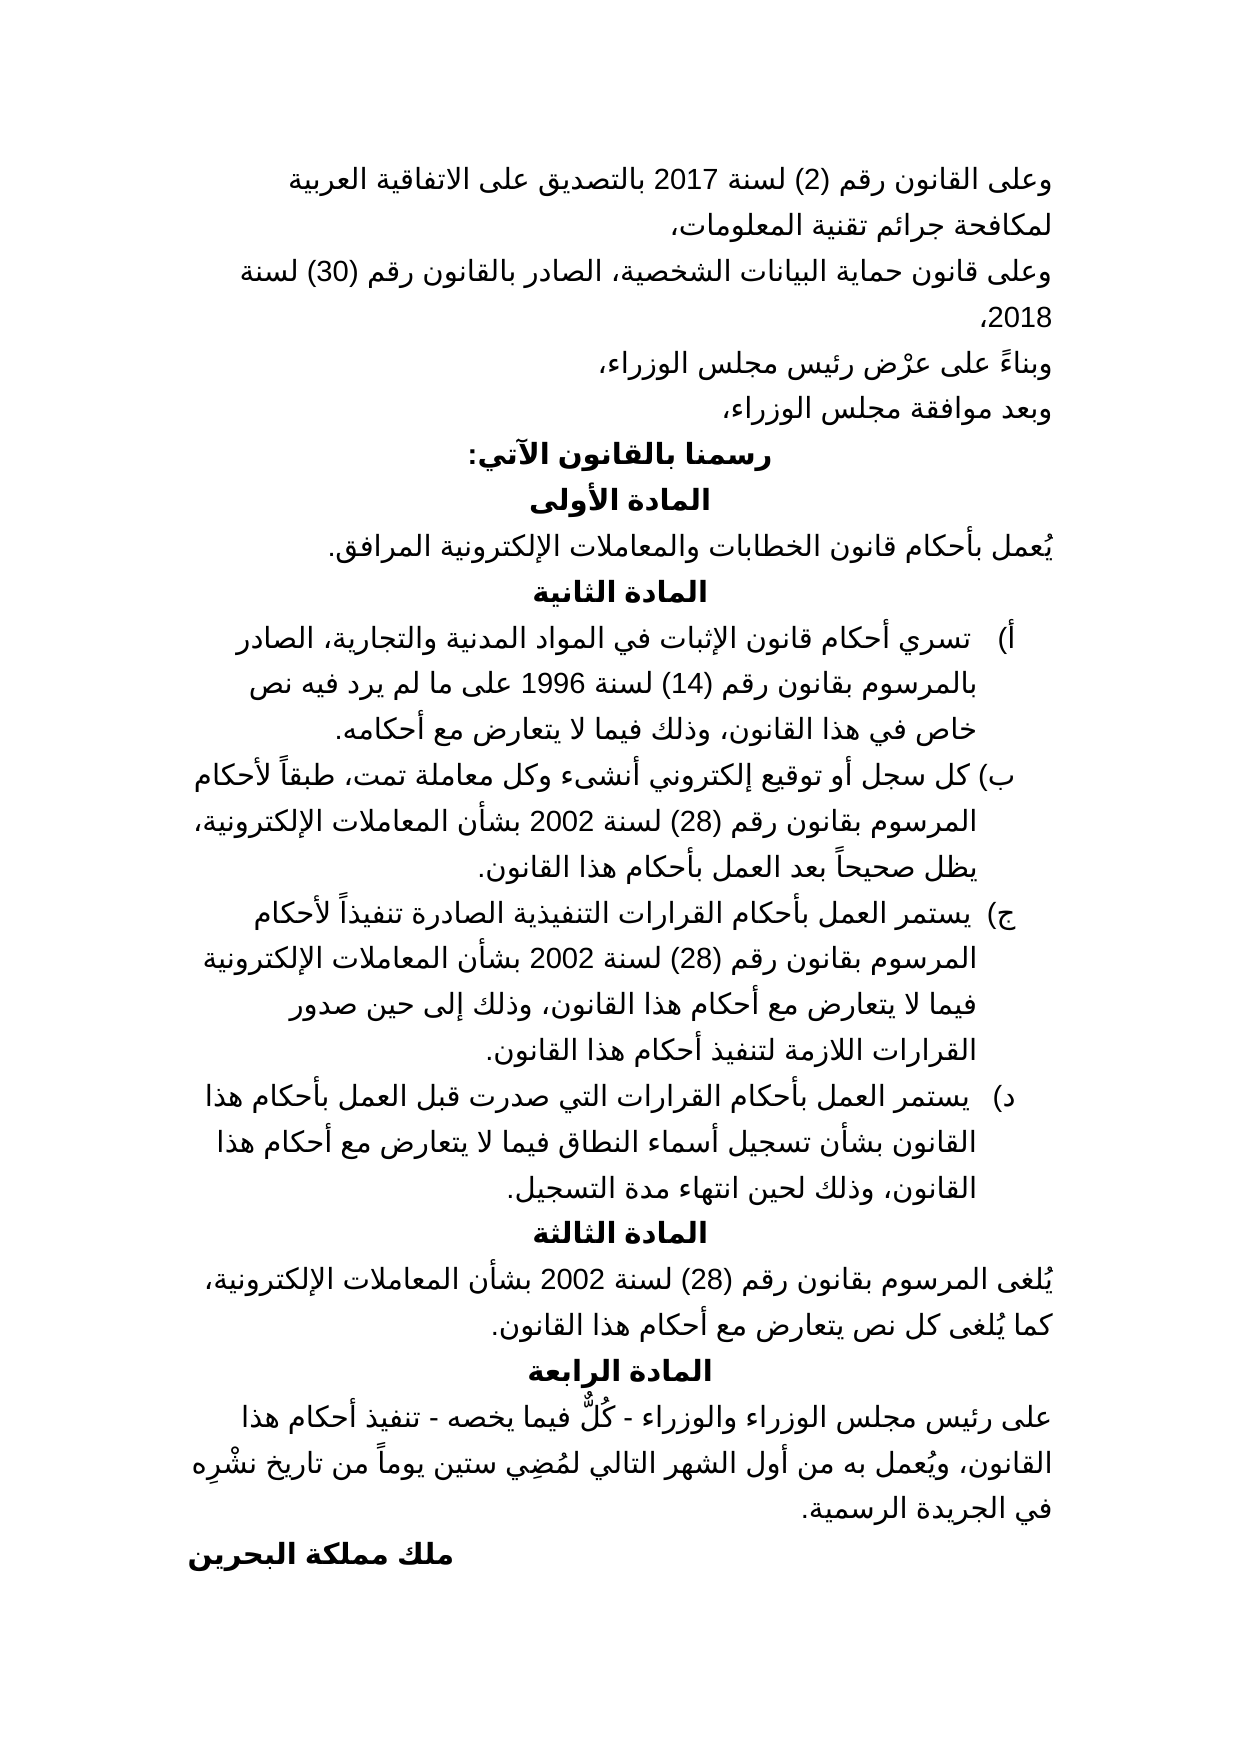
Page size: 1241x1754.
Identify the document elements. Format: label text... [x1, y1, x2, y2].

text وعلى قانون حماية البيانات الشخصية، الصادر بالقانون رقم (30) لسنة 2018، [187, 242, 1053, 333]
text ‌ج) يستمر العمل بأحكام القرارات التنفيذية الصادرة تنفيذاً لأحكام المرسوم بقانون رقم (28) لسنة 2002 بشأن المعاملات الإلكترونية فيما لا يتعارض مع أحكام هذا القانون، وذلك إلى حين صدور القرارات اللازمة لتنفيذ أحكام هذا القانون. [187, 883, 1015, 1067]
text المادة الثالثة [187, 1204, 1053, 1250]
text المادة الأولى [187, 471, 1053, 517]
text على رئيس مجلس الوزراء والوزراء - كُلٌّ فيما يخصه - تنفيذ أحكام هذا القانون، ويُعمل به من أول الشهر التالي لمُضِي ستين يوماً من تاريخ نشْرِه في الجريدة الرسمية. [187, 1387, 1053, 1525]
text المادة الرابعة [187, 1342, 1053, 1387]
text المادة الثانية [187, 562, 1053, 608]
text يُعمل بأحكام قانون الخطابات والمعاملات الإلكترونية المرافق. [187, 517, 1053, 562]
text يُلغى المرسوم بقانون رقم (28) لسنة 2002 بشأن المعاملات الإلكترونية، كما يُلغى كل نص يتعارض مع أحكام هذا القانون. [187, 1250, 1053, 1342]
text وبعد موافقة مجلس الوزراء، [187, 379, 1053, 425]
text وعلى القانون رقم (2) لسنة 2017 بالتصديق على الاتفاقية العربية لمكافحة جرائم تقنية المعلومات، [187, 150, 1053, 242]
text ‌ب) كل سجل أو توقيع إلكتروني أنشىء وكل معاملة تمت، طبقاً لأحكام المرسوم بقانون رقم (28) لسنة 2002 بشأن المعاملات الإلكترونية، يظل صحيحاً بعد العمل بأحكام هذا القانون. [187, 746, 1015, 883]
text ‌أ) تسري أحكام قانون الإثبات في المواد المدنية والتجارية، الصادر بالمرسوم بقانون رقم (14) لسنة 1996 على ما لم يرد فيه نص خاص في هذا القانون، وذلك فيما لا يتعارض مع أحكامه. [187, 608, 1015, 746]
text ملك مملكة البحرين [187, 1525, 1053, 1571]
text وبناءً على عرْض رئيس مجلس الوزراء، [187, 333, 1053, 379]
text ‌د) يستمر العمل بأحكام القرارات التي صدرت قبل العمل بأحكام هذا القانون بشأن تسجيل أسماء النطاق فيما لا يتعارض مع أحكام هذا القانون، وذلك لحين انتهاء مدة التسجيل. [187, 1067, 1015, 1204]
text رسمنا بالقانون الآتي: [187, 425, 1053, 471]
